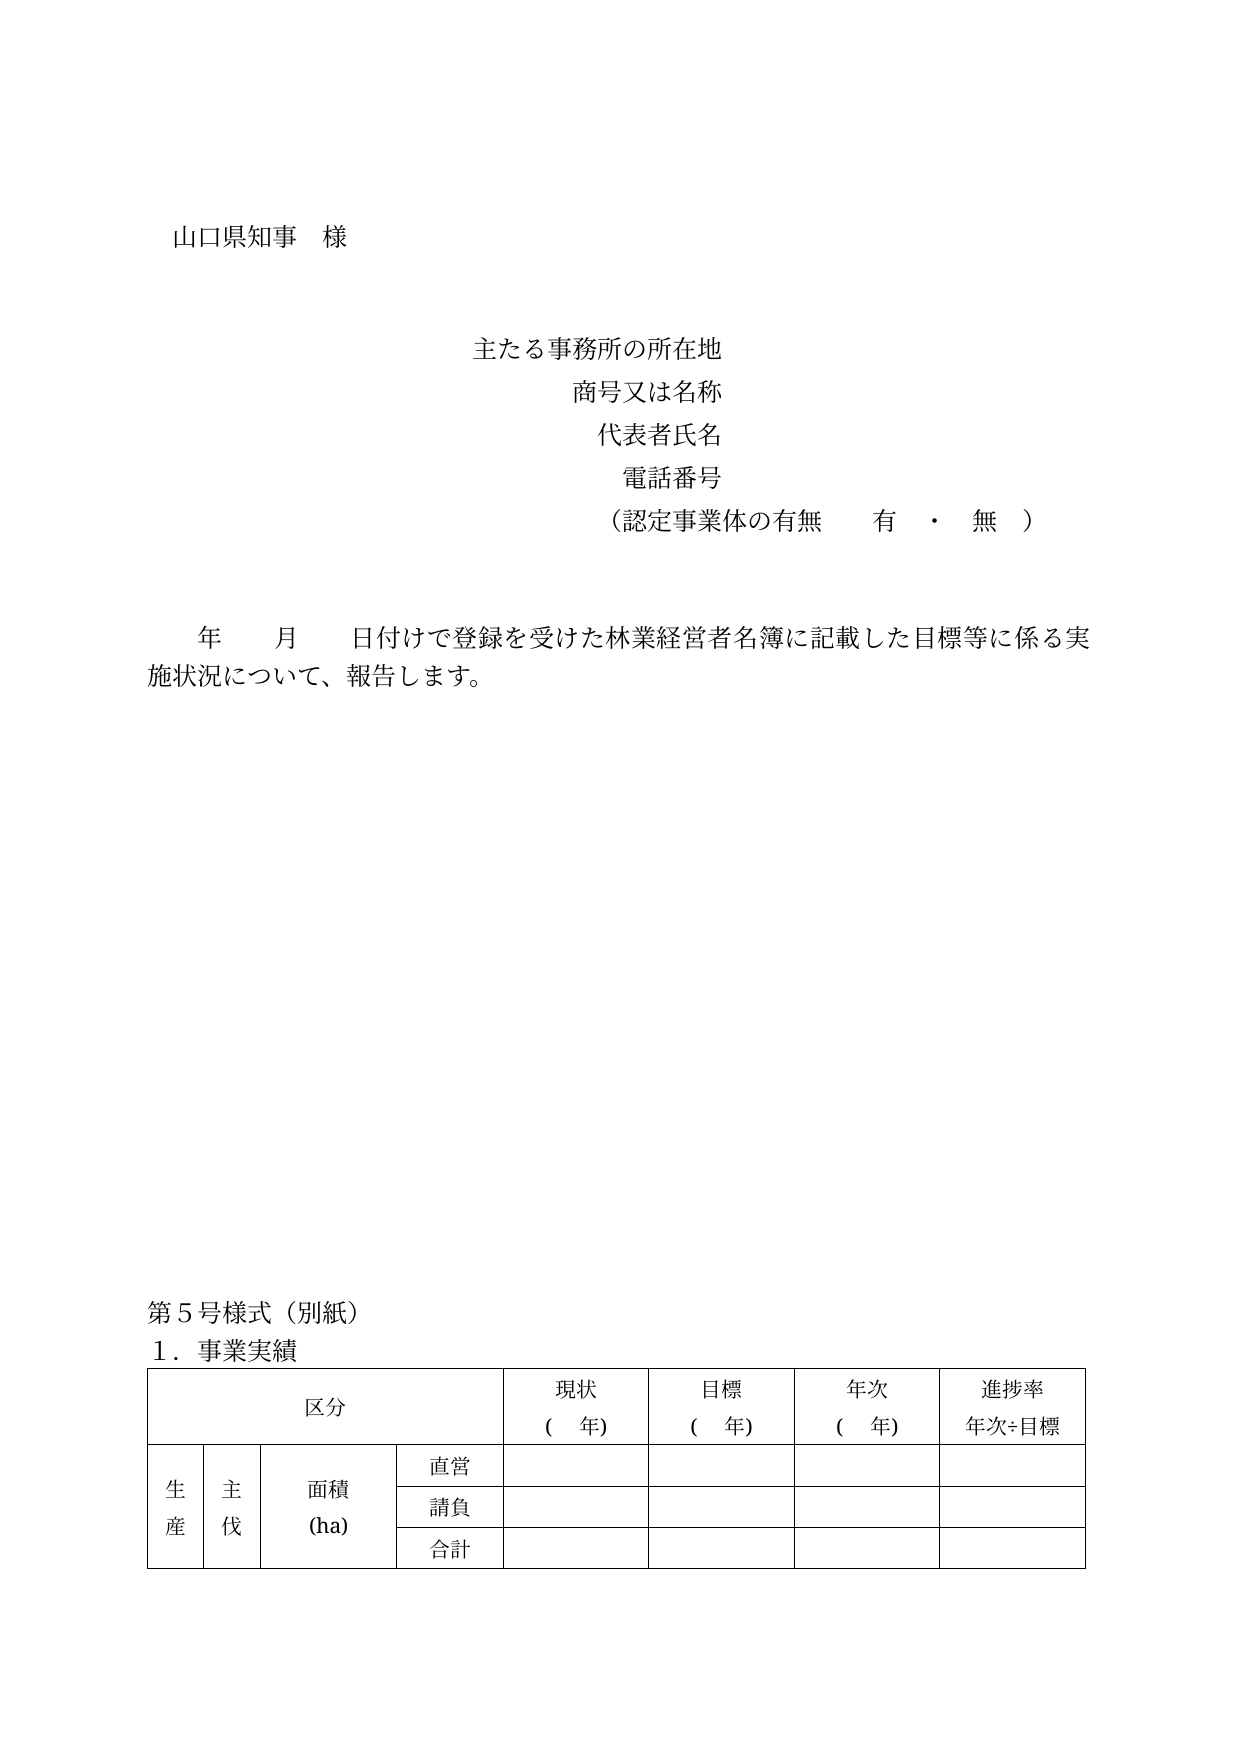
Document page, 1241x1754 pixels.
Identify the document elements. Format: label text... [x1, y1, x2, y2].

table_header 目標 ( 年) [649, 1369, 794, 1444]
table_header 進捗率 年次÷目標 [940, 1369, 1085, 1444]
table_cell [940, 1445, 1085, 1486]
table_cell [649, 1528, 794, 1568]
text 主たる事務所の所在地 [148, 329, 1092, 367]
table_cell 生産 [148, 1445, 203, 1568]
table_cell 直営 [397, 1445, 503, 1486]
table_cell [795, 1528, 939, 1568]
text 商号又は名称 [148, 372, 1092, 409]
table_header 現状 ( 年) [504, 1369, 648, 1444]
table_cell 請負 [397, 1487, 503, 1527]
table_cell [504, 1528, 648, 1568]
table_header 年次 ( 年) [795, 1369, 939, 1444]
table_cell [795, 1445, 939, 1486]
table_cell [795, 1487, 939, 1527]
text 電話番号 [148, 458, 1092, 495]
text １．事業実績 [148, 1331, 1092, 1368]
table_cell [940, 1487, 1085, 1527]
text 山口県知事 様 [148, 217, 1092, 254]
text （認定事業体の有無 有 ・ 無 ） [148, 500, 1092, 538]
text 年 月 日付けで登録を受けた林業経営者名簿に記載した目標等に係る実施状況について、報告します。 [148, 618, 1092, 693]
table_cell [940, 1528, 1085, 1568]
text 第５号様式（別紙） [148, 1293, 1092, 1331]
table_cell 面積 (ha) [261, 1445, 396, 1568]
table_cell [649, 1487, 794, 1527]
table_cell [504, 1445, 648, 1486]
table_cell 主 伐 [204, 1445, 260, 1568]
table_header 区分 [148, 1369, 503, 1444]
table_cell [504, 1487, 648, 1527]
table_cell [649, 1445, 794, 1486]
table_cell 合計 [397, 1528, 503, 1568]
text 代表者氏名 [148, 415, 1092, 452]
